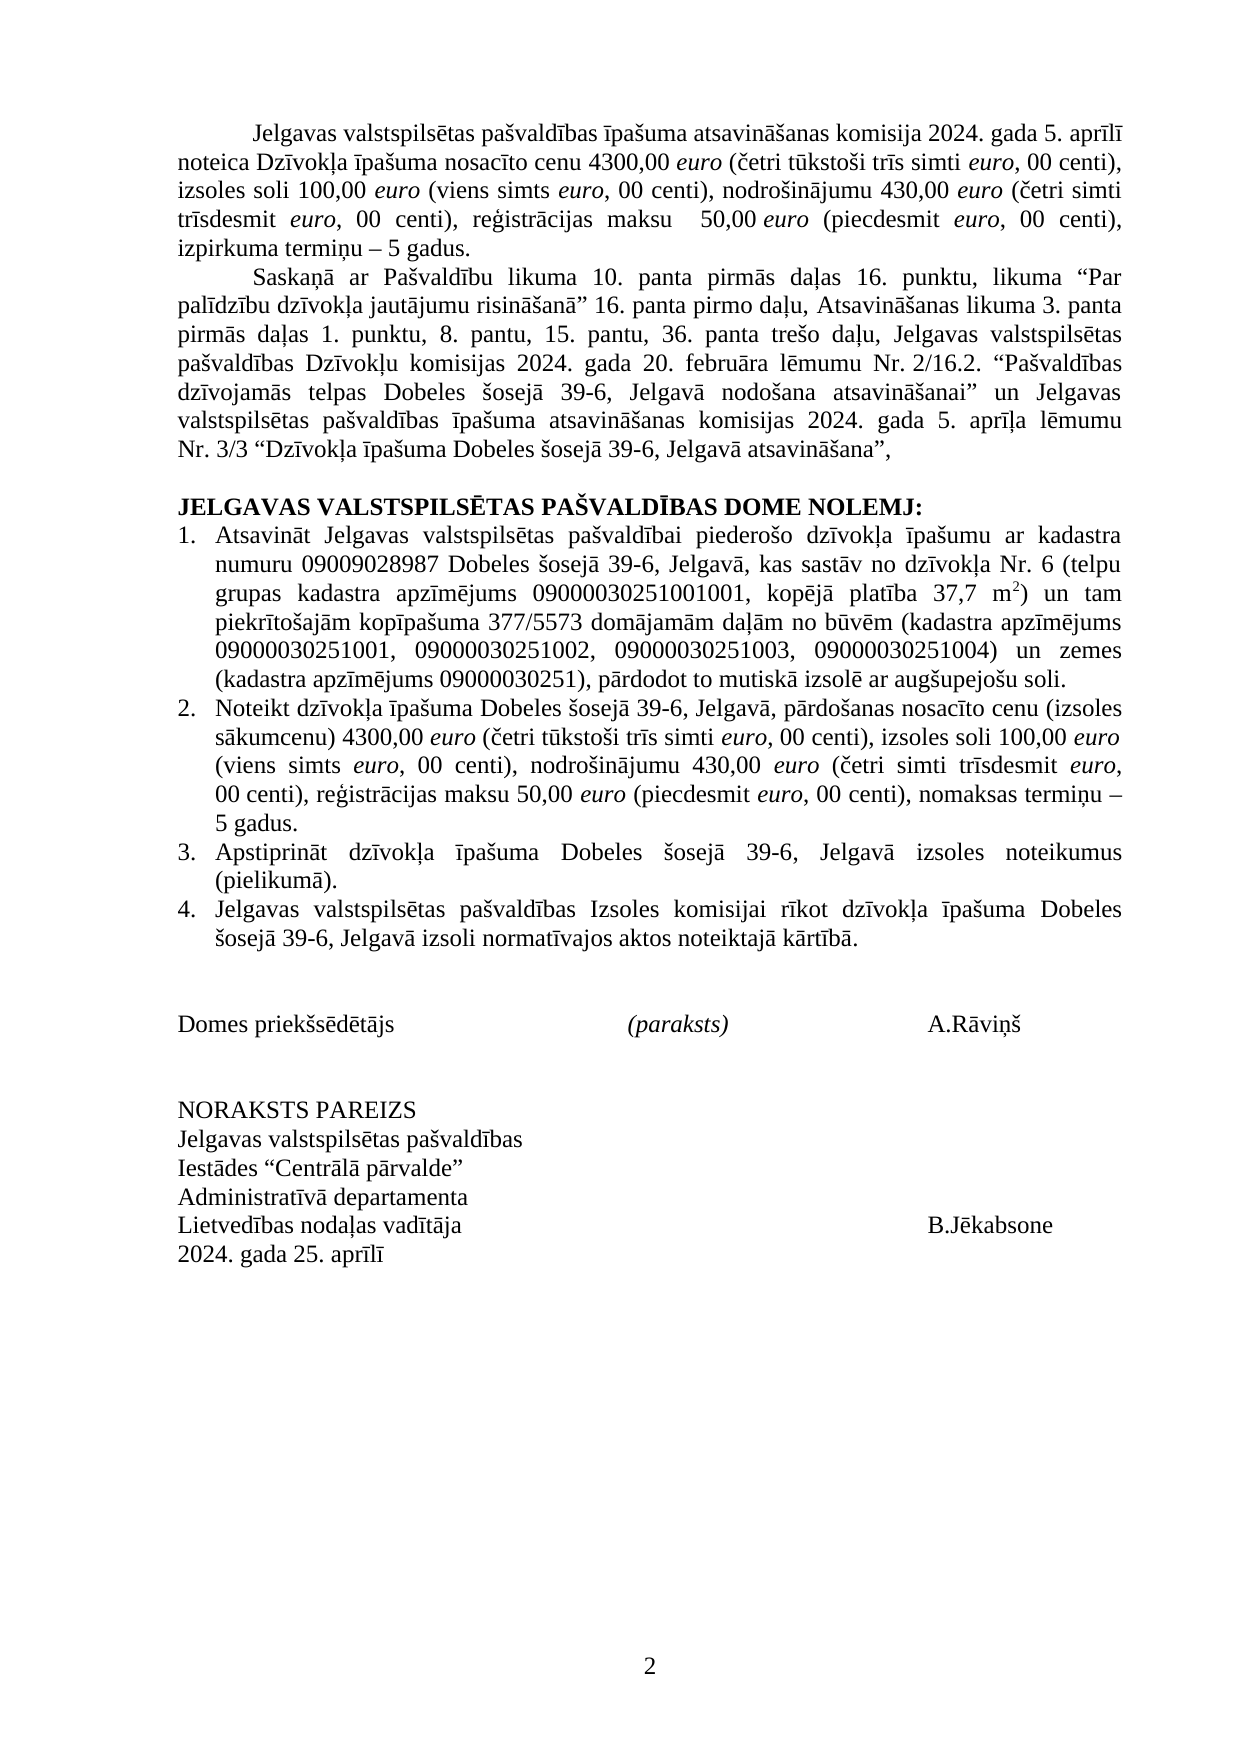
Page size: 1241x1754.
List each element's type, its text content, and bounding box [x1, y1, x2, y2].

text Administratīvā departamenta [177, 1182, 1122, 1211]
text Saskaņā ar Pašvaldību likuma 10. panta pirmās daļas 16. punktu, likuma “Par palīdzību dzīvokļa jautājumu risināšanā” 16. panta pirmo daļu, Atsavināšanas likuma 3. panta pirmās daļas 1. punktu, 8. pantu, 15. pantu, 36. panta trešo daļu, Jelgavas valstspilsētas pašvaldības Dzīvokļu komisijas 2024. gada 20. februāra lēmumu Nr. 2/16.2. “Pašvaldības dzīvojamās telpas Dobeles šosejā 39-6, Jelgavā nodošana atsavināšanai” un Jelgavas valstspilsētas pašvaldības īpašuma atsavināšanas komisijas 2024. gada 5. aprīļa lēmumu Nr. 3/3 “Dzīvokļa īpašuma Dobeles šosejā 39-6, Jelgavā atsavināšana”, [177, 262, 1122, 463]
text Iestādes “Centrālā pārvalde” [177, 1153, 1122, 1182]
text Jelgavas valstspilsētas pašvaldības [177, 1124, 1122, 1153]
text Jelgavas valstspilsētas pašvaldības īpašuma atsavināšanas komisija 2024. gada 5. aprīlī noteica Dzīvokļa īpašuma nosacīto cenu 4300,00 euro (četri tūkstoši trīs simti euro, 00 centi), izsoles soli 100,00 euro (viens simts euro, 00 centi), nodrošinājumu 430,00 euro (četri simti trīsdesmit euro, 00 centi), reģistrācijas maksu 50,00 euro (piecdesmit euro, 00 centi), izpirkuma termiņu – 5 gadus. [177, 118, 1122, 262]
text 2024. gada 25. aprīlī [177, 1239, 1122, 1268]
text JELGAVAS VALSTSPILSĒTAS PAŠVALDĪBAS DOME NOLEMJ: [177, 492, 1122, 521]
text NORAKSTS PAREIZS [177, 1096, 1122, 1124]
list Jelgavas valstspilsētas pašvaldības Izsoles komisijai rīkot dzīvokļa īpašuma Dobeles šosejā 39-6, Jelgavā izsoli normatīvajos aktos noteiktajā kārtībā. [177, 894, 1122, 952]
list Apstiprināt dzīvokļa īpašuma Dobeles šosejā 39-6, Jelgavā izsoles noteikumus (pielikumā). [177, 837, 1122, 894]
list Atsavināt Jelgavas valstspilsētas pašvaldībai piederošo dzīvokļa īpašumu ar kadastra numuru 09009028987 Dobeles šosejā 39-6, Jelgavā, kas sastāv no dzīvokļa Nr. 6 (telpu grupas kadastra apzīmējums 09000030251001001, kopējā platība 37,7 m2) un tam piekrītošajām kopīpašuma 377/5573 domājamām daļām no būvēm (kadastra apzīmējums 09000030251001, 09000030251002, 09000030251003, 09000030251004) un zemes (kadastra apzīmējums 09000030251), pārdodot to mutiskā izsolē ar augšupejošu soli. [177, 521, 1122, 693]
text Lietvedības nodaļas vadītāja B.Jēkabsone [177, 1211, 1122, 1239]
list Noteikt dzīvokļa īpašuma Dobeles šosejā 39-6, Jelgavā, pārdošanas nosacīto cenu (izsoles sākumcenu) 4300,00 euro (četri tūkstoši trīs simti euro, 00 centi), izsoles soli 100,00 euro (viens simts euro, 00 centi), nodrošinājumu 430,00 euro (četri simti trīsdesmit euro, 00 centi), reģistrācijas maksu 50,00 euro (piecdesmit euro, 00 centi), nomaksas termiņu – 5 gadus. [177, 693, 1122, 837]
text Domes priekšsēdētājs (paraksts) A.Rāviņš [177, 1009, 1122, 1038]
